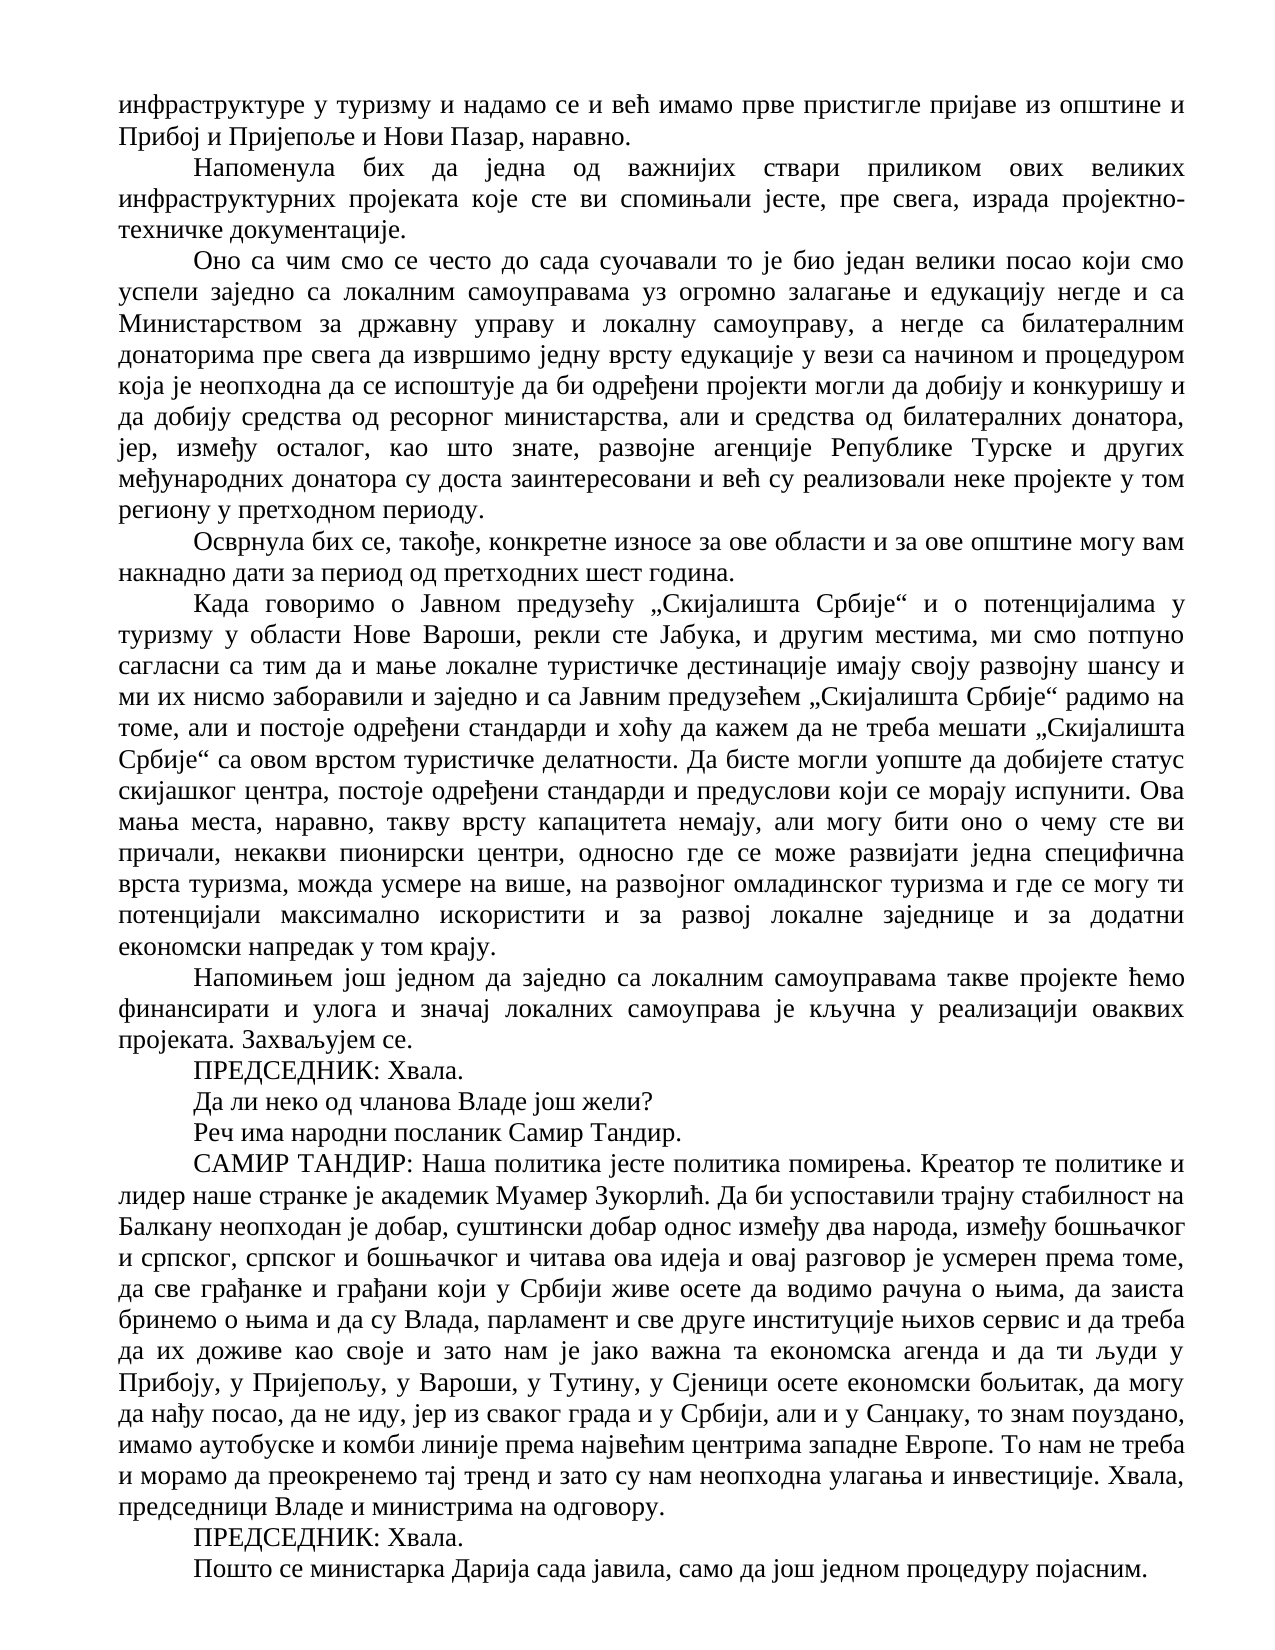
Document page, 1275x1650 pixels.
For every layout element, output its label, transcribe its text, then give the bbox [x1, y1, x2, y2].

text Напомињем још једном да заједно са локалним самоуправама такве пројекте ћемо финансирати и улога и значај локалних самоуправа је кључна у реализацији оваквих пројеката. Захваљујем се. [118, 961, 1186, 1054]
text Оно са чим смо се често до сада суочавали то је био један велики посао који смо успели заједно са локалним самоуправама уз огромно залагање и едукацију негде и са Министарством за државну управу и локалну самоуправу, а негде са билатералним донаторима пре свега да извршимо једну врсту едукације у вези са начином и процедуром која је неопходна да се испоштује да би одређени пројекти могли да добију и конкуришу и да добију средства од ресорног министарства, али и средства од билатералних донатора, јер, између осталог, као што знате, развојне агенције Републике Турске и других међународних донатора су доста заинтересовани и већ су реализовали неке пројекте у том региону у претходном периоду. [118, 244, 1186, 525]
text ПРЕДСЕДНИК: Хвала. [118, 1521, 1186, 1552]
text Напоменула бих да једна од важнијих ствари приликом ових великих инфраструктурних пројеката које сте ви спомињали јесте, пре свега, израда пројектно-техничке документације. [118, 151, 1186, 244]
text Да ли неко од чланова Владе још жели? [118, 1085, 1186, 1116]
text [118, 89, 1186, 151]
text Реч има народни посланик Самир Тандир. [118, 1116, 1186, 1148]
text Пошто се министарка Дарија сада јавила, само да још једном процедуру појасним. [118, 1552, 1186, 1584]
text САМИР ТАНДИР: Наша политика јесте политика помирења. Креатор те политике и лидер наше странке је академик Муамер Зукорлић. Да би успоставили трајну стабилност на Балкану неопходан је добар, суштински добар однос између два народа, између бошњачког и српског, српског и бошњачког и читава ова идеја и овај разговор је усмерен према томе, да све грађанке и грађани који у Србији живе осете да водимо рачуна о њима, да заиста бринемо о њима и да су Влада, парламент и све друге институције њихов сервис и да треба да их доживе као своје и зато нам је јако важна та економска агенда и да ти људи у Прибоју, у Пријепољу, у Вароши, у Тутину, у Сјеници осете економски бољитак, да могу да нађу посао, да не иду, јер из сваког града и у Србији, али и у Санџаку, то знам поуздано, имамо аутобуске и комби линије према највећим центрима западне Европе. То нам не треба и морамо да преокренемо тај тренд и зато су нам неопходна улагања и инвестиције. Хвала, председници Владе и министрима на одговору. [118, 1148, 1186, 1521]
text Када говоримо о Јавном предузећу „Скијалишта Србије“ и о потенцијалима у туризму у области Нове Вароши, рекли сте Јабука, и другим местима, ми смо потпуно сагласни са тим да и мање локалне туристичке дестинације имају своју развојну шансу и ми их нисмо заборавили и заједно и са Јавним предузећем „Скијалишта Србије“ радимо на томе, али и постоје одређени стандарди и хоћу да кажем да не треба мешати „Скијалишта Србије“ са овом врстом туристичке делатности. Да бисте могли уопште да добијете статус скијашког центра, постоје одређени стандарди и предуслови који се морају испунити. Ова мања места, наравно, такву врсту капацитета немају, али могу бити оно о чему сте ви причали, некакви пионирски центри, односно где се може развијати једна специфична врста туризма, можда усмере на више, на развојног омладинског туризма и где се могу ти потенцијали максимално искористити и за развој локалне заједнице и за додатни економски напредак у том крају. [118, 587, 1186, 961]
text Осврнула бих се, такође, конкретне износе за ове области и за ове општине могу вам накнадно дати за период од претходних шест година. [118, 525, 1186, 587]
text ПРЕДСЕДНИК: Хвала. [118, 1054, 1186, 1085]
